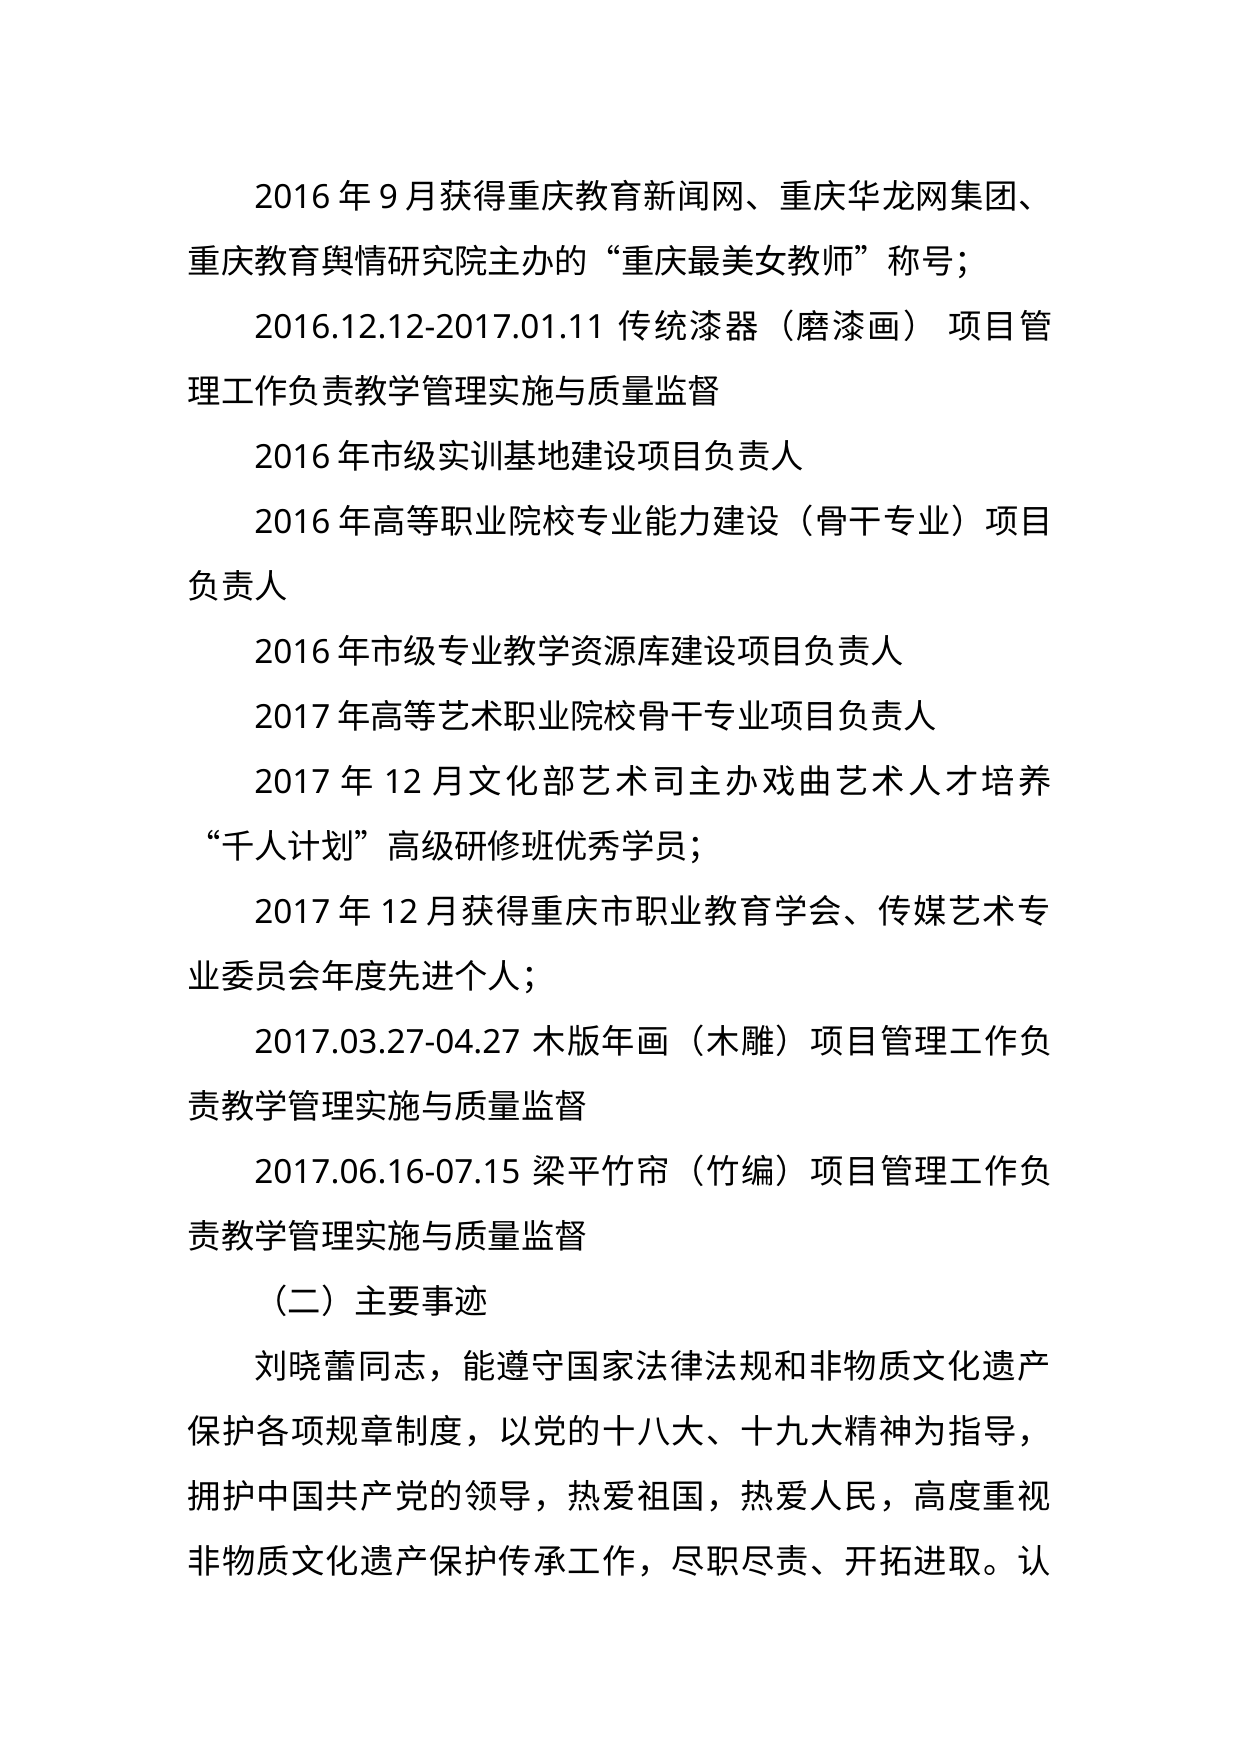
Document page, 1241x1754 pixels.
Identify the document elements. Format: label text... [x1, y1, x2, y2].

text 2016年市级实训基地建设项目负责人 [187, 422, 1053, 487]
text 2017.03.27-04.27 木版年画（木雕）项目管理工作负责教学管理实施与质量监督 [187, 1007, 1053, 1137]
text 2016年高等职业院校专业能力建设（骨干专业）项目负责人 [187, 487, 1053, 617]
text 2017年高等艺术职业院校骨干专业项目负责人 [187, 682, 1053, 747]
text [187, 1332, 1053, 1592]
text 2017.06.16-07.15 梁平竹帘（竹编）项目管理工作负责教学管理实施与质量监督 [187, 1137, 1053, 1267]
text 2017年12月获得重庆市职业教育学会、传媒艺术专业委员会年度先进个人； [187, 877, 1053, 1007]
text 2016年市级专业教学资源库建设项目负责人 [187, 617, 1053, 682]
text 2016年9月获得重庆教育新闻网、重庆华龙网集团、重庆教育舆情研究院主办的“重庆最美女教师”称号； [187, 162, 1053, 292]
text （二）主要事迹 [187, 1267, 1053, 1332]
text 2016.12.12-2017.01.11 传统漆器（磨漆画） 项目管理工作负责教学管理实施与质量监督 [187, 292, 1053, 422]
text 2017年12月文化部艺术司主办戏曲艺术人才培养“千人计划”高级研修班优秀学员； [187, 747, 1053, 877]
